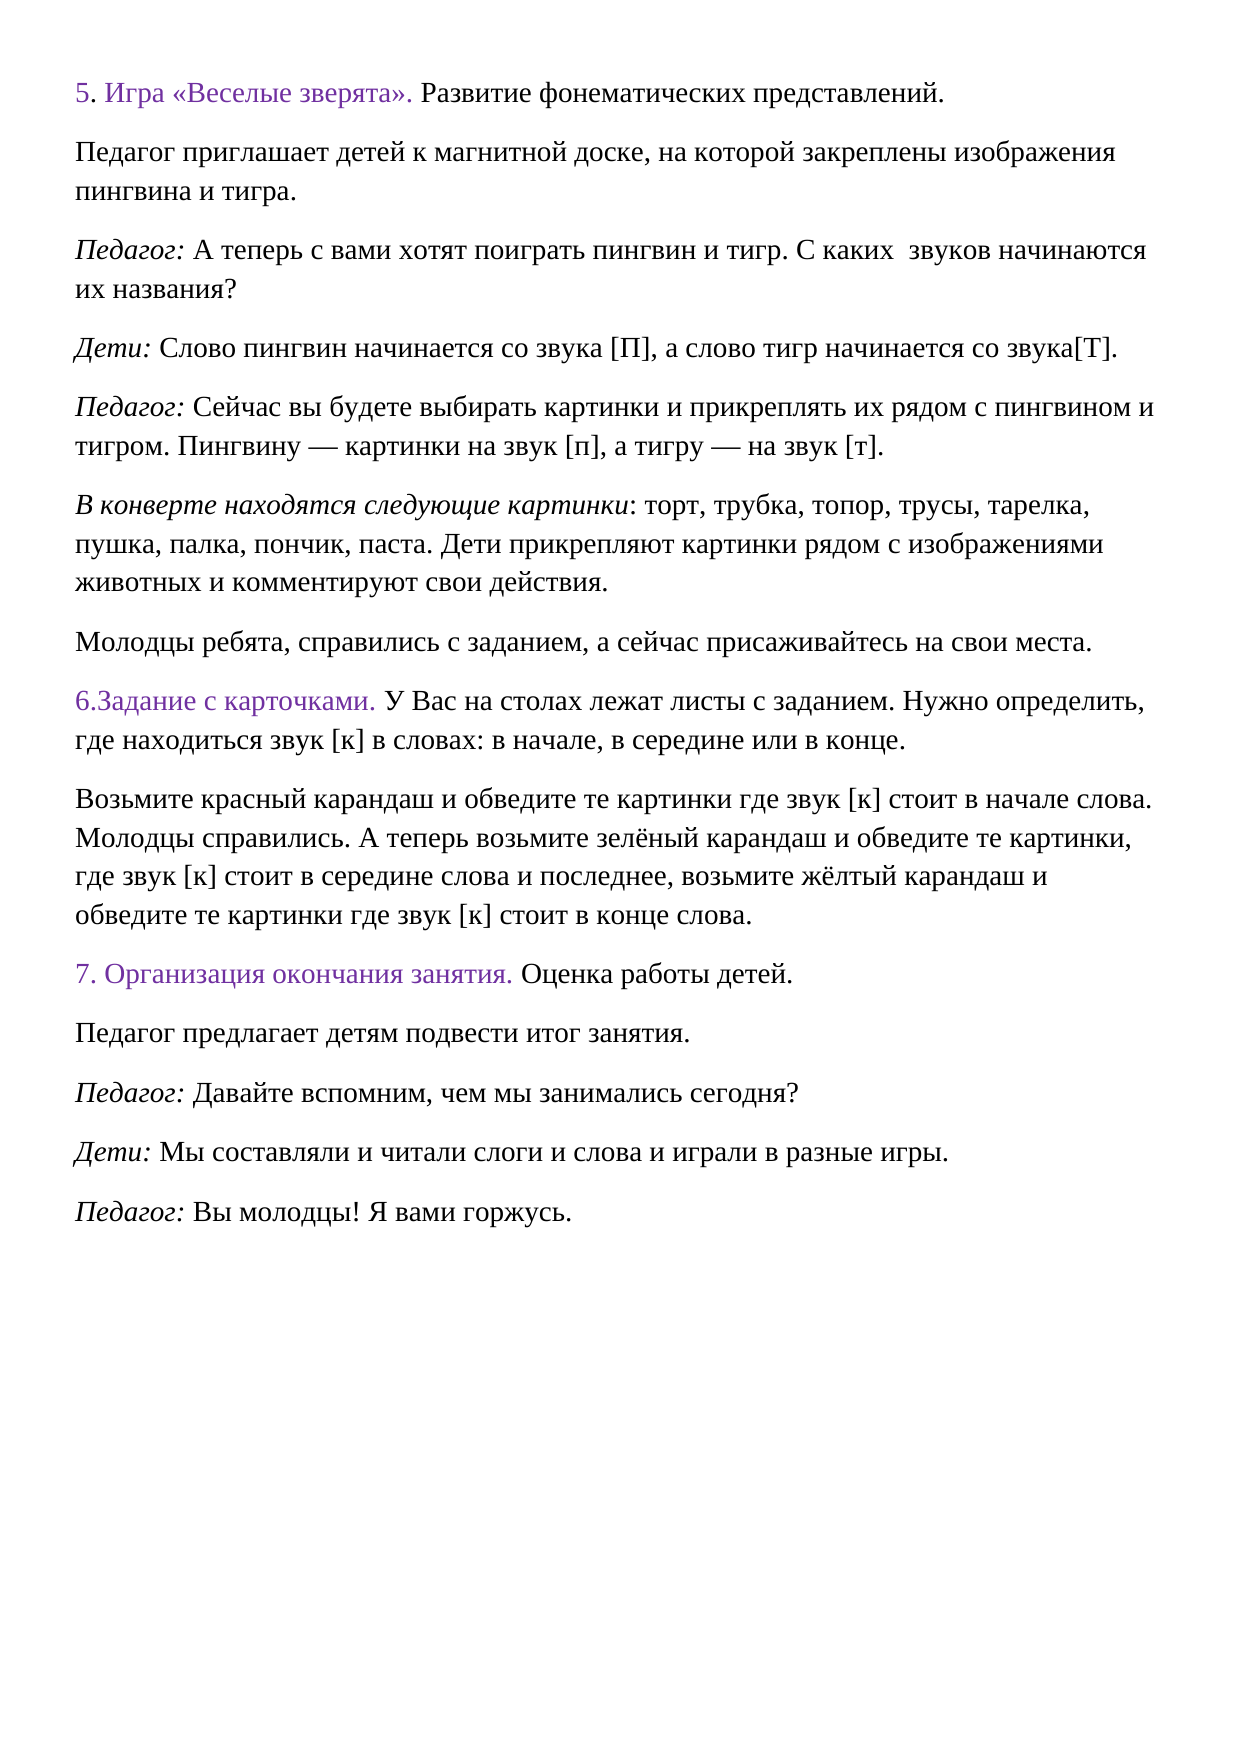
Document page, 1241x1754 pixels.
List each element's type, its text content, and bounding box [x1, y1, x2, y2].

text Педагог: А теперь с вами хотят поиграть пингвин и тигр. С каких звуков начинаются их названия? [75, 232, 1165, 304]
text Педагог: Вы молодцы! Я вами горжусь. [75, 1194, 1165, 1227]
text Педагог предлагает детям подвести итог занятия. [75, 1016, 1165, 1049]
text Дети: Мы составляли и читали слоги и слова и играли в разные игры. [75, 1134, 1165, 1168]
text Педагог приглашает детей к магнитной доске, на которой закреплены изображения пингвина и тигра. [75, 134, 1165, 206]
text Педагог: Сейчас вы будете выбирать картинки и прикреплять их рядом с пингвином и тигром. Пингвину — картинки на звук [п], а тигру — на звук [т]. [75, 389, 1165, 462]
text Дети: Слово пингвин начинается со звука [П], а слово тигр начинается со звука[Т]. [75, 330, 1165, 364]
text 7. Организация окончания занятия. Оценка работы детей. [75, 956, 1165, 990]
text Возьмите красный карандаш и обведите те картинки где звук [к] стоит в начале слова. Молодцы справились. А теперь возьмите зелёный карандаш и обведите те картинки, где звук [к] стоит в середине слова и последнее, возьмите жёлтый карандаш и обведите те картинки где звук [к] стоит в конце слова. [75, 781, 1165, 930]
text Педагог: Давайте вспомним, чем мы занимались сегодня? [75, 1075, 1165, 1108]
text 5. Игра «Веселые зверята». Развитие фонематических представлений. [75, 75, 1165, 108]
text 6.Задание с карточками. У Вас на столах лежат листы с заданием. Нужно определить, где находиться звук [к] в словах: в начале, в середине или в конце. [75, 683, 1165, 755]
text В конверте находятся следующие картинки: торт, трубка, топор, трусы, тарелка, пушка, палка, пончик, паста. Дети прикрепляют картинки рядом с изображениями животных и комментируют свои действия. [75, 487, 1165, 598]
text Молодцы ребята, справились с заданием, а сейчас присаживайтесь на свои места. [75, 624, 1165, 657]
